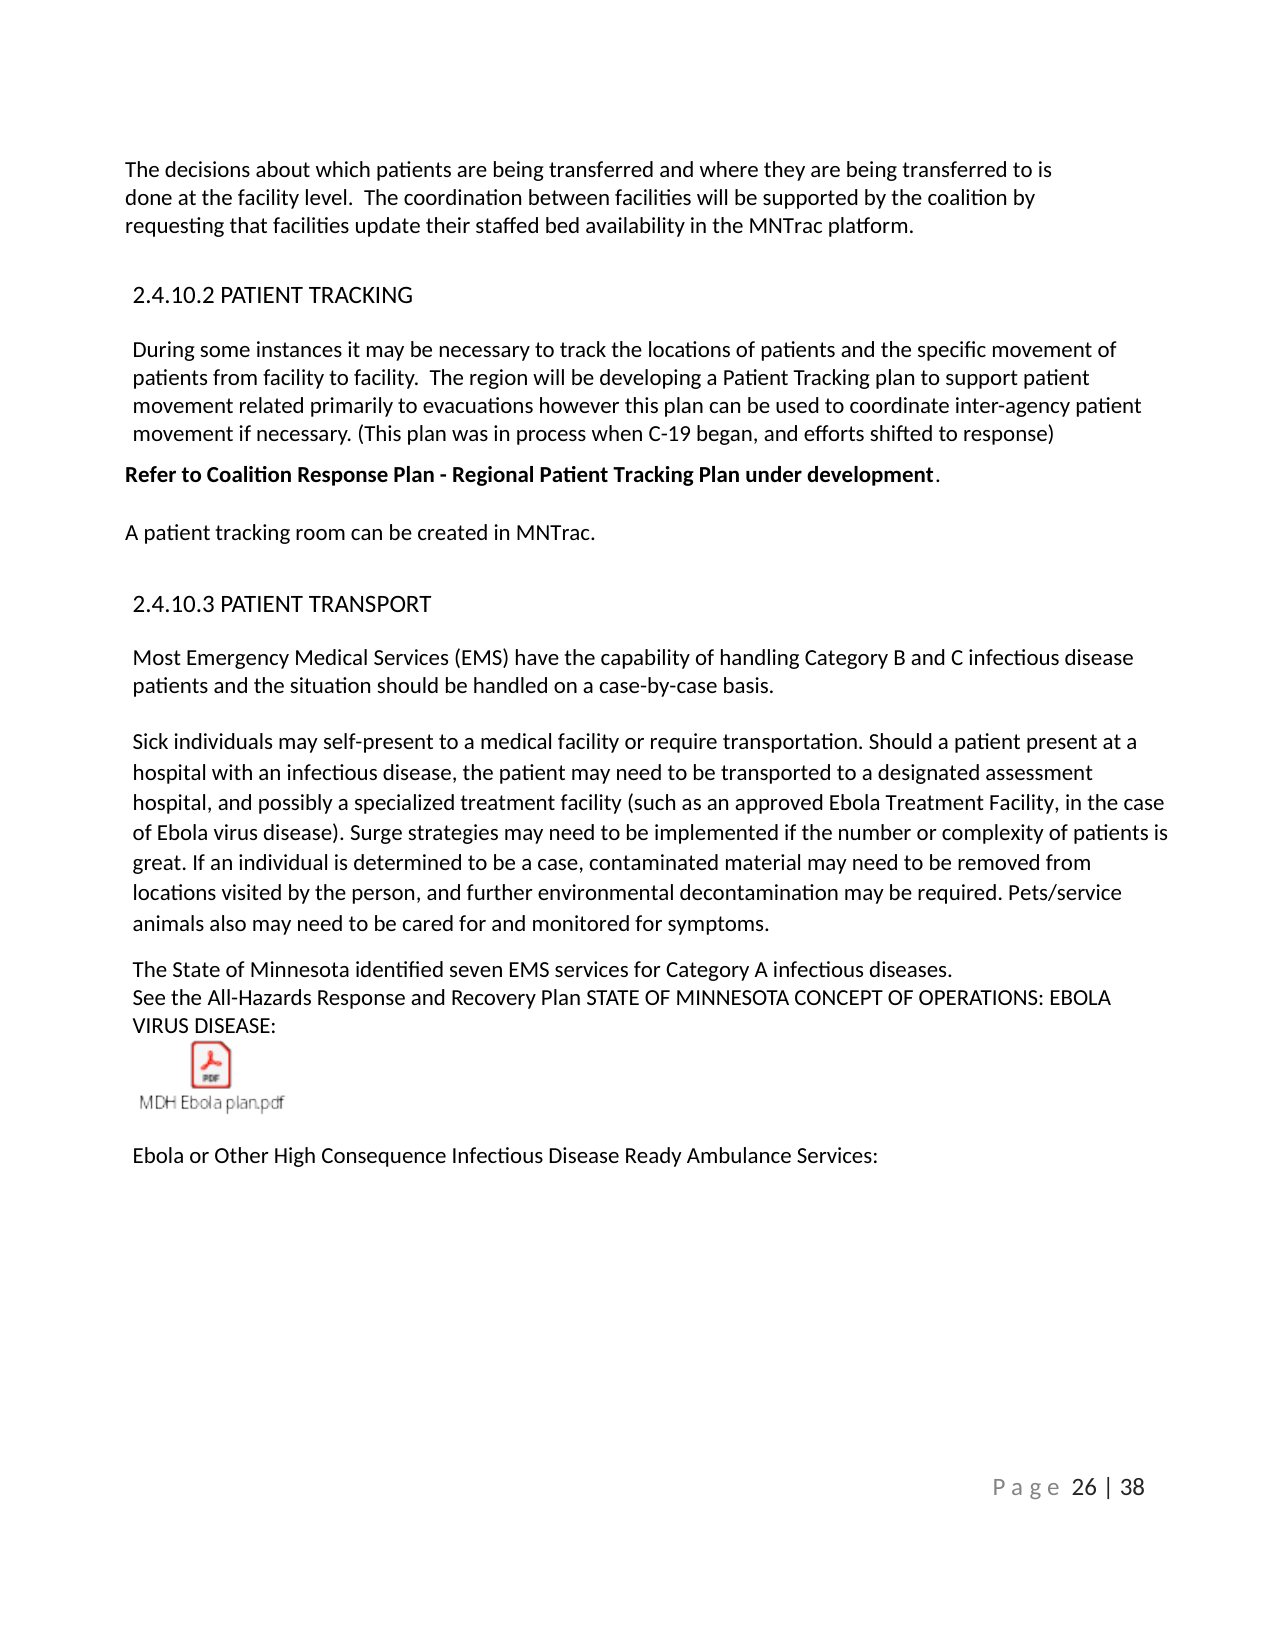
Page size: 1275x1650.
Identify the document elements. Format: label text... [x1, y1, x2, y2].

text During some instances it may be necessary to track the locations of patients and the specific movement of patients from facility to facility. The region will be developing a Patient Tracking plan to support patient movement related primarily to evacuations however this plan can be used to coordinate inter-agency patient movement if necessary. (This plan was in process when C-19 began, and efforts shifted to response) [132, 335, 1164, 447]
text Refer to Coalition Response Plan - Regional Patient Tracking Plan under development. [125, 460, 1172, 488]
text The State of Minnesota identified seven EMS services for Category A infectious diseases. [132, 956, 1158, 983]
subtitle 2.4.10.3 Patient Transport [132, 588, 1164, 618]
subtitle 2.4.10.2 Patient Tracking [132, 280, 1164, 310]
text See the All-Hazards Response and Recovery Plan STATE OF MINNESOTA CONCEPT OF OPERATIONS: EBOLA VIRUS DISEASE: [132, 983, 1158, 1039]
text Sick individuals may self-present to a medical facility or require transportation. Should a patient present at a hospital with an infectious disease, the patient may need to be transported to a designated assessment hospital, and possibly a specialized treatment facility (such as an approved Ebola Treatment Facility, in the case of Ebola virus disease). Surge strategies may need to be implemented if the number or complexity of patients is great. If an individual is determined to be a case, contaminated material may need to be removed from locations visited by the person, and further environmental decontamination may be required. Pets/service animals also may need to be cared for and monitored for symptoms. [132, 727, 1172, 937]
text Ebola or Other High Consequence Infectious Disease Ready Ambulance Services: [132, 1142, 1172, 1170]
text The decisions about which patients are being transferred and where they are being transferred to is done at the facility level. The coordination between facilities will be supported by the coalition by requesting that facilities update their staffed bed availability in the MNTrac platform. [125, 155, 1088, 239]
text Most Emergency Medical Services (EMS) have the capability of handling Category B and C infectious disease patients and the situation should be handled on a case-by-case basis. [132, 643, 1158, 699]
text A patient tracking room can be created in MNTrac. [125, 518, 1172, 546]
